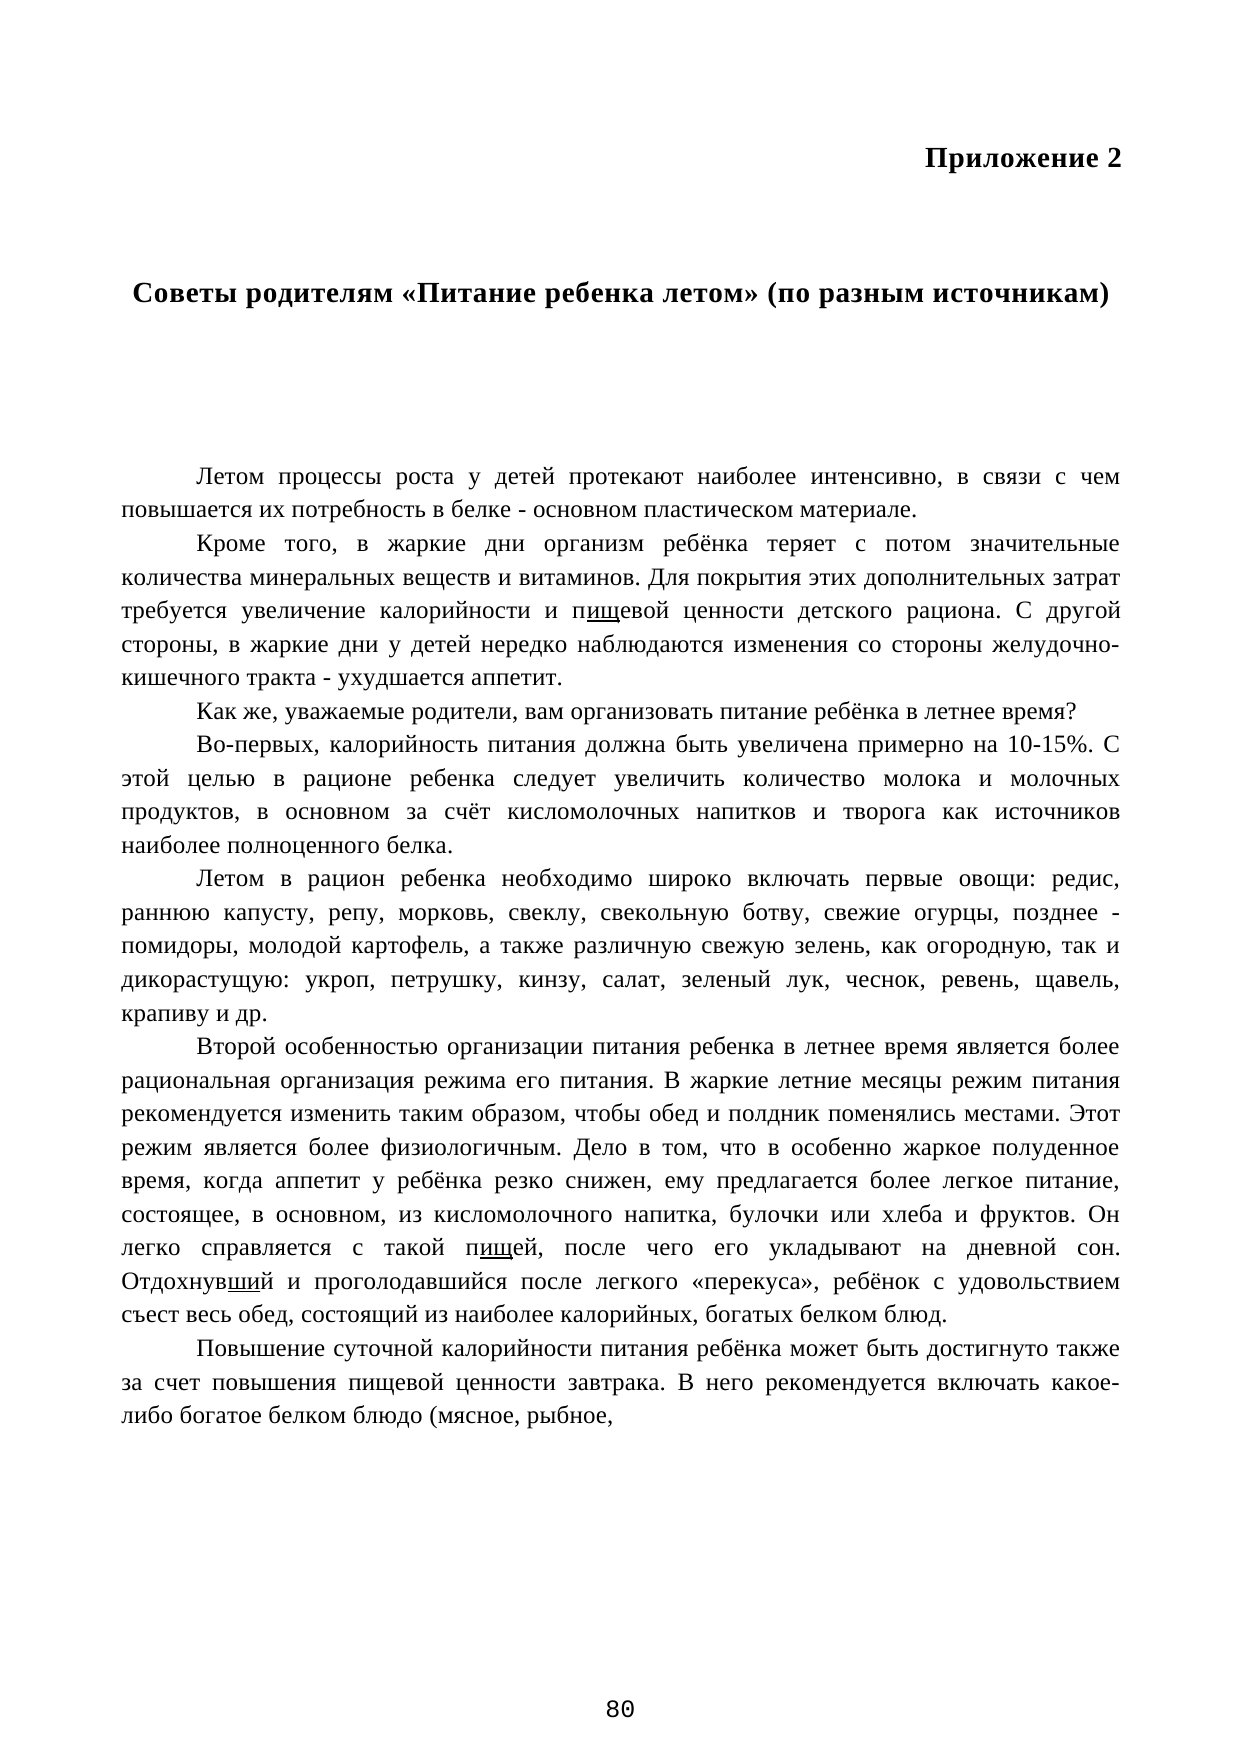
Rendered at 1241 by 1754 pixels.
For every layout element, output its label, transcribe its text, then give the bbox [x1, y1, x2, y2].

text Второй особенностью организации питания ребенка в летнее время является более рациональная организация режима его питания. В жаркие летние месяцы режим питания рекомендуется изменить таким образом, чтобы обед и полдник поменялись местами. Этот режим является более физиологичным. Дело в том, что в особенно жаркое полуденное время, когда аппетит у ребёнка резко снижен, ему предлагается более легкое питание, состоящее, в основном, из кисломолочного напитка, булочки или хлеба и фруктов. Он легко справляется с такой пищей, после чего его укладывают на дневной сон. Отдохнувший и проголодавшийся после легкого «перекуса», ребёнок с удовольствием съест весь обед, состоящий из наиболее калорийных, богатых белком блюд. [121, 1028, 1122, 1329]
text Повышение суточной калорийности питания ребёнка может быть достигнуто также за счет повышения пищевой ценности завтрака. В него рекомендуется включать какое-либо богатое белком блюдо (мясное, рыбное, [121, 1329, 1122, 1430]
text Советы родителям «Питание ребенка летом» (по разным источникам) [119, 248, 1124, 316]
text Во-первых, калорийность питания должна быть увеличена примерно на 10-15%. С этой целью в рационе ребенка следует увеличить количество молока и молочных продуктов, в основном за счёт кисломолочных напитков и творога как источников наиболее полноценного белка. [121, 726, 1122, 860]
text Как же, уважаемые родители, вам организовать питание ребёнка в летнее время? [121, 692, 1122, 726]
text Приложение 2 [119, 144, 1122, 174]
text Летом в рацион ребенка необходимо широко включать первые овощи: редис, раннюю капусту, репу, морковь, свеклу, свекольную ботву, свежие огурцы, позднее - помидоры, молодой картофель, а также различную свежую зелень, как огородную, так и дикорастущую: укроп, петрушку, кинзу, салат, зеленый лук, чеснок, ревень, щавель, крапиву и др. [121, 860, 1122, 1028]
text Кроме того, в жаркие дни организм ребёнка теряет с потом значительные количества минеральных веществ и витаминов. Для покрытия этих дополнительных затрат требуется увеличение калорийности и пищевой ценности детского рациона. С другой стороны, в жаркие дни у детей нередко наблюдаются изменения со стороны желудочно-кишечного тракта - ухудшается аппетит. [121, 524, 1122, 692]
text Летом процессы роста у детей протекают наиболее интенсивно, в связи с чем повышается их потребность в белке - основном пластическом материале. [121, 457, 1122, 524]
